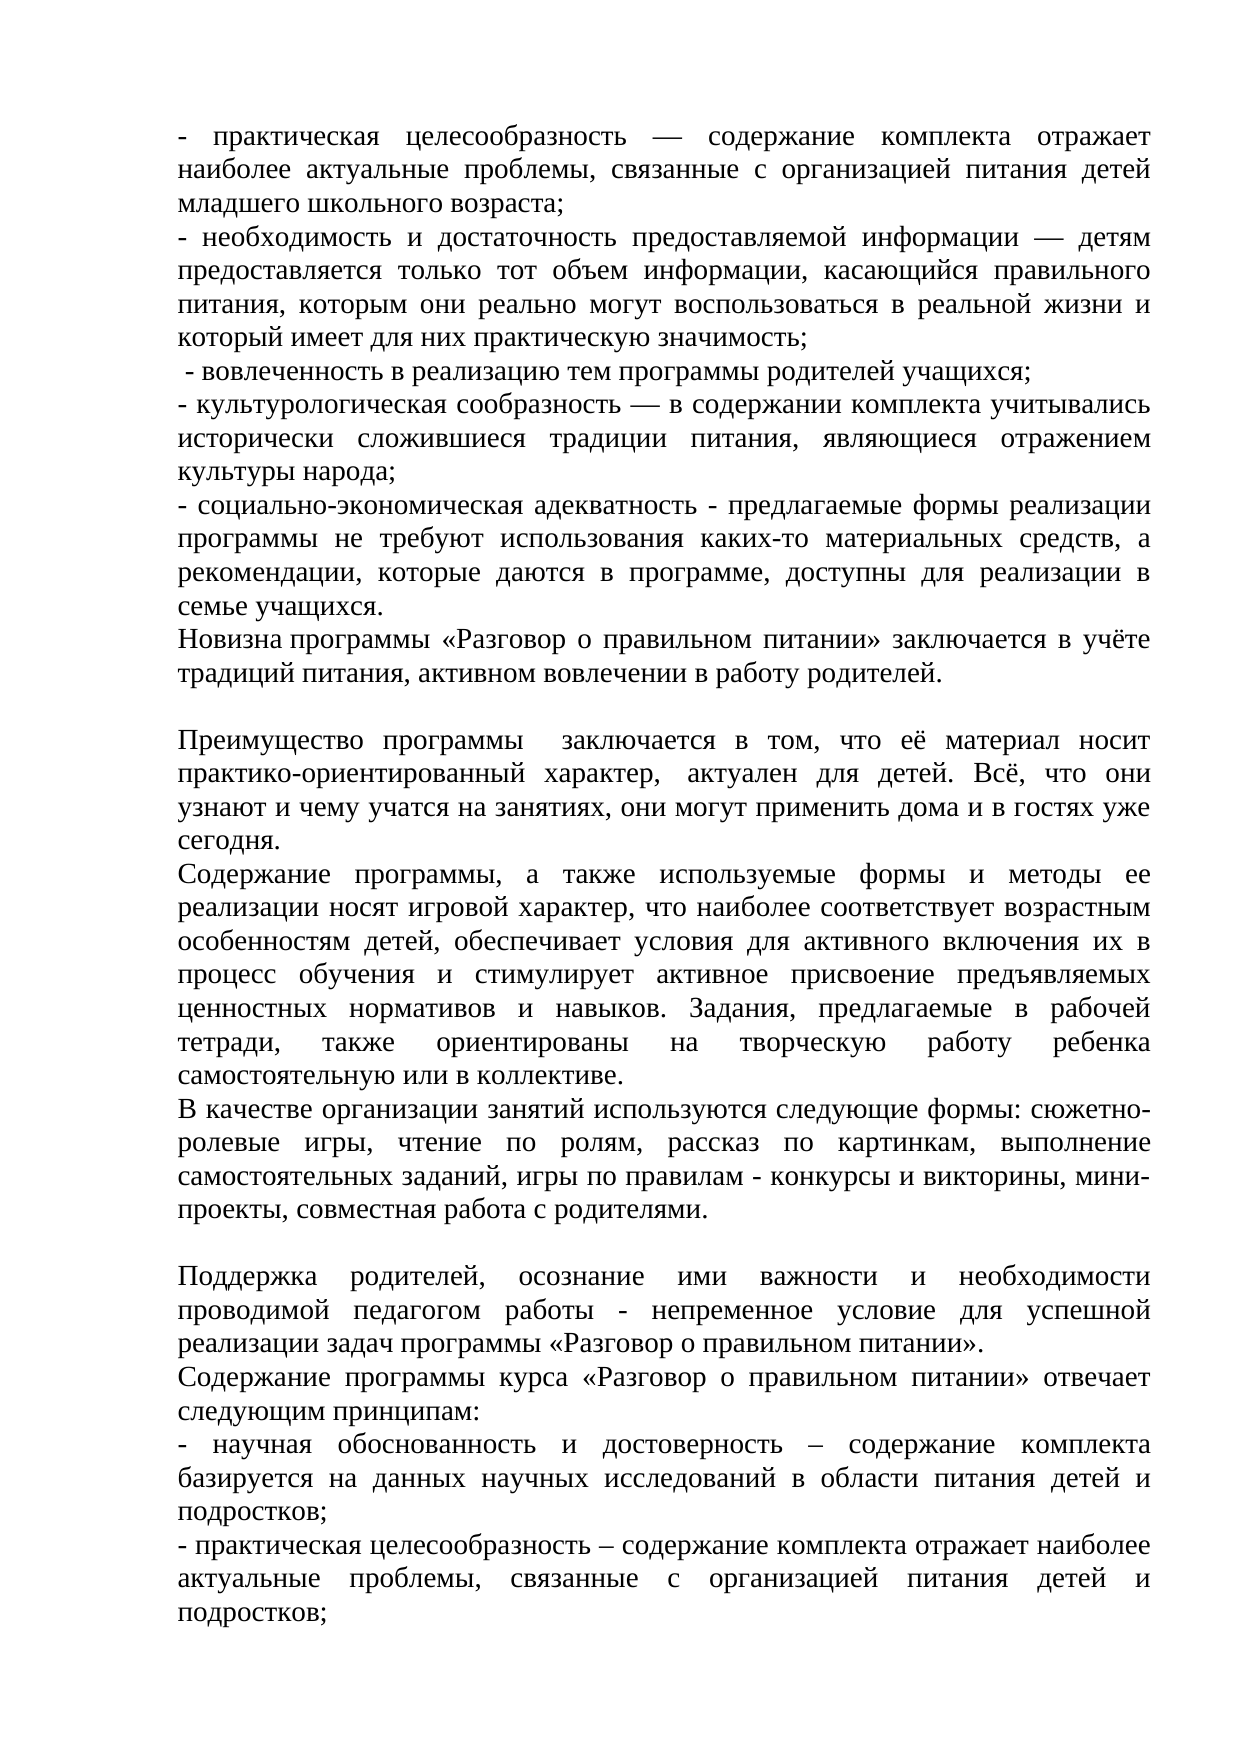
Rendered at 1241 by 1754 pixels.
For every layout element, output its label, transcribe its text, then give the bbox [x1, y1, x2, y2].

text - практическая целесообразность — содержание комплекта отражает наиболее актуальные проблемы, связанные с организацией питания детей младшего школьного возраста; [177, 118, 1152, 219]
text - практическая целесообразность – содержание комплекта отражает наиболее актуальные проблемы, связанные с организацией питания детей и подростков; [177, 1527, 1152, 1627]
text - социально-экономическая адекватность - предлагаемые формы реализации программы не требуют использования каких-то материальных средств, а рекомендации, которые даются в программе, доступны для реализации в семье учащихся. [177, 487, 1152, 621]
text - необходимость и достаточность предоставляемой информации — детям предоставляется только тот объем информации, касающийся правильного питания, которым они реально могут воспользоваться в реальной жизни и который имеет для них практическую значимость; [177, 219, 1152, 353]
text Содержание программы курса «Разговор о правильном питании» отвечает следующим принципам: [177, 1359, 1152, 1426]
text Новизна программы «Разговор о правильном питании» заключается в учёте традиций питания, активном вовлечении в работу родителей. [177, 621, 1152, 688]
text - научная обоснованность и достоверность – содержание комплекта базируется на данных научных исследований в области питания детей и подростков; [177, 1426, 1152, 1527]
text Преимущество программы заключается в том, что её материал носит практико-ориентированный характер, актуален для детей. Всё, что они узнают и чему учатся на занятиях, они могут применить дома и в гостях уже сегодня. [177, 722, 1152, 856]
text Поддержка родителей, осознание ими важности и необходимости проводимой педагогом работы - непременное условие для успешной реализации задач программы «Разговор о правильном питании». [177, 1258, 1152, 1359]
text - вовлеченность в реализацию тем программы родителей учащихся; [177, 353, 1152, 386]
text - культурологическая сообразность — в содержании комплекта учитывались исторически сложившиеся традиции питания, являющиеся отражением культуры народа; [177, 386, 1152, 487]
text В качестве организации занятий используются следующие формы: сюжетно-ролевые игры, чтение по ролям, рассказ по картинкам, выполнение самостоятельных заданий, игры по правилам - конкурсы и викторины, мини-проекты, совместная работа с родителями. [177, 1091, 1152, 1225]
text Содержание программы, а также используемые формы и методы ее реализации носят игровой характер, что наиболее соответствует возрастным особенностям детей, обеспечивает условия для активного включения их в процесс обучения и стимулирует активное присвоение предъявляемых ценностных нормативов и навыков. Задания, предлагаемые в рабочей тетради, также ориентированы на творческую работу ребенка самостоятельную или в коллективе. [177, 856, 1152, 1091]
